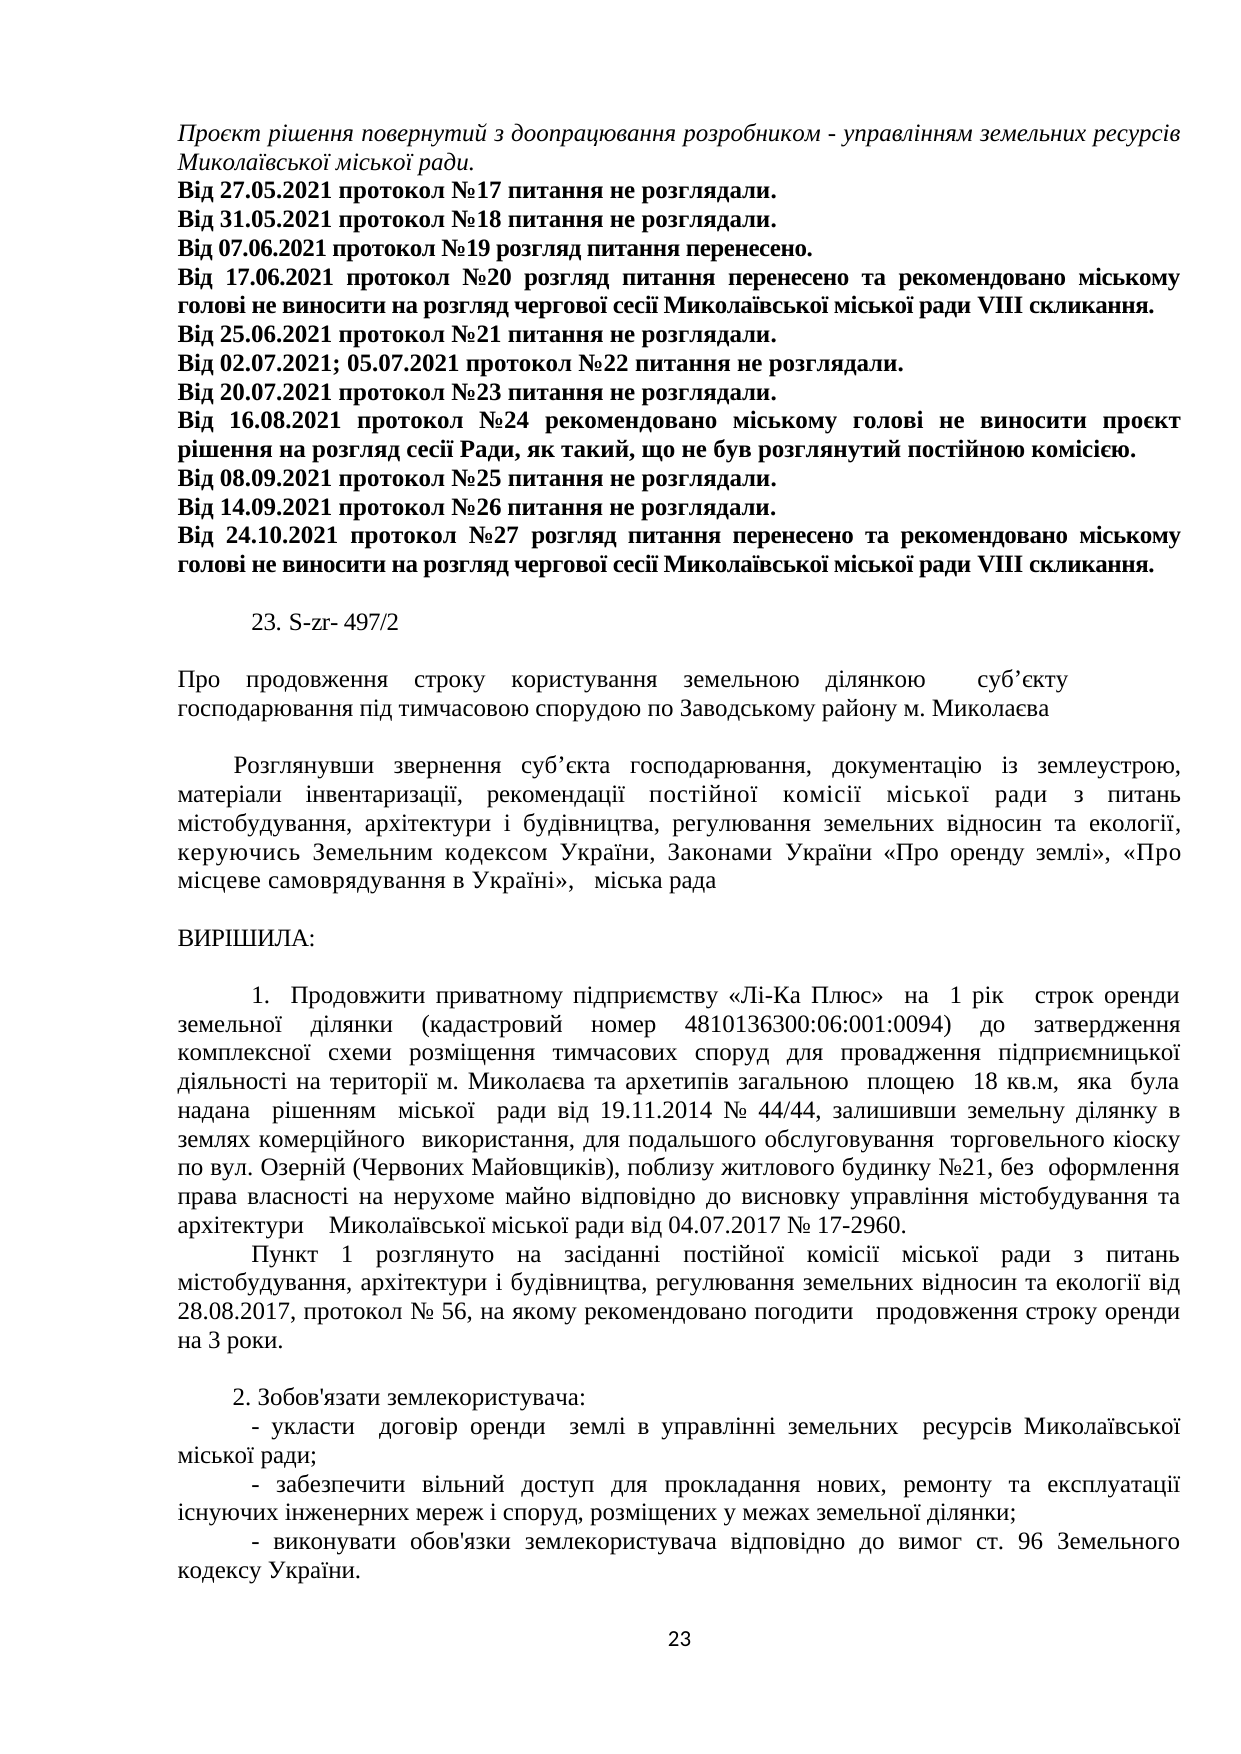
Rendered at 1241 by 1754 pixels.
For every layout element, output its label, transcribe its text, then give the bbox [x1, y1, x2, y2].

text Від 20.07.2021 протокол №23 питання не розглядали. [177, 377, 1181, 406]
text - укласти договір оренди землі в управлінні земельних ресурсів Миколаївської міської ради; [177, 1411, 1181, 1469]
text Проєкт рішення повернутий з доопрацювання розробником - управлінням земельних ресурсів Миколаївської міської ради. [177, 118, 1181, 176]
text - забезпечити вільний доступ для прокладання нових, ремонту та експлуатації існуючих інженерних мереж і споруд, розміщених у межах земельної ділянки; [177, 1469, 1181, 1526]
text 2. Зобов'язати землекористувача: [158, 1382, 1181, 1411]
text Від 27.05.2021 протокол №17 питання не розглядали. [177, 176, 1181, 204]
text Про продовження строку користування земельною ділянкою суб’єкту господарювання під тимчасовою спорудою по Заводському району м. Миколаєва [177, 664, 1069, 722]
text 1. Продовжити приватному підприємству «Лі-Ка Плюс» на 1 рік строк оренди земельної ділянки (кадастровий номер 4810136300:06:001:0094) до затвердження комплексної схеми розміщення тимчасових споруд для провадження підприємницької діяльності на території м. Миколаєва та архетипів загальною площею 18 кв.м, яка була надана рішенням міської ради від 19.11.2014 № 44/44, залишивши земельну ділянку в землях комерційного використання, для подальшого обслуговування торговельного кіоску по вул. Озерній (Червоних Майовщиків), поблизу житлового будинку №21, без оформлення права власності на нерухоме майно відповідно до висновку управління містобудування та архітектури Миколаївської міської ради від 04.07.2017 № 17-2960. [177, 980, 1181, 1239]
list S-zr- 497/2 [251, 607, 1181, 636]
text Пункт 1 розглянуто на засіданні постійної комісії міської ради з питань містобудування, архітектури і будівництва, регулювання земельних відносин та екології від 28.08.2017, протокол № 56, на якому рекомендовано погодити продовження строку оренди на 3 роки. [177, 1239, 1181, 1354]
text Розглянувши звернення суб’єкта господарювання, документацію із землеустрою, матеріали інвентаризації, рекомендації постійної комісії міської ради з питань містобудування, архітектури і будівництва, регулювання земельних відносин та екології, керуючись Земельним кодексом України, Законами України «Про оренду землі», «Про місцеве самоврядування в Україні», міська рада [177, 751, 1181, 894]
text Від 08.09.2021 протокол №25 питання не розглядали. [177, 463, 1181, 492]
text ВИРІШИЛА: [177, 923, 1181, 952]
text Від 31.05.2021 протокол №18 питання не розглядали. [177, 204, 1181, 233]
text Від 14.09.2021 протокол №26 питання не розглядали. [177, 492, 1181, 521]
text Від 24.10.2021 протокол №27 розгляд питання перенесено та рекомендовано міському голові не виносити на розгляд чергової сесії Миколаївської міської ради VIII скликання. [177, 521, 1181, 578]
text - виконувати обов'язки землекористувача відповідно до вимог ст. 96 Земельного кодексу України. [177, 1526, 1181, 1584]
text Від 16.08.2021 протокол №24 рекомендовано міському голові не виносити проєкт рішення на розгляд сесії Ради, як такий, що не був розглянутий постійною комісією. [177, 406, 1181, 463]
text Від 02.07.2021; 05.07.2021 протокол №22 питання не розглядали. [177, 348, 1181, 377]
text Від 07.06.2021 протокол №19 розгляд питання перенесено. [177, 233, 1181, 262]
text Від 25.06.2021 протокол №21 питання не розглядали. [177, 319, 1181, 348]
text Від 17.06.2021 протокол №20 розгляд питання перенесено та рекомендовано міському голові не виносити на розгляд чергової сесії Миколаївської міської ради VIII скликання. [177, 262, 1181, 319]
